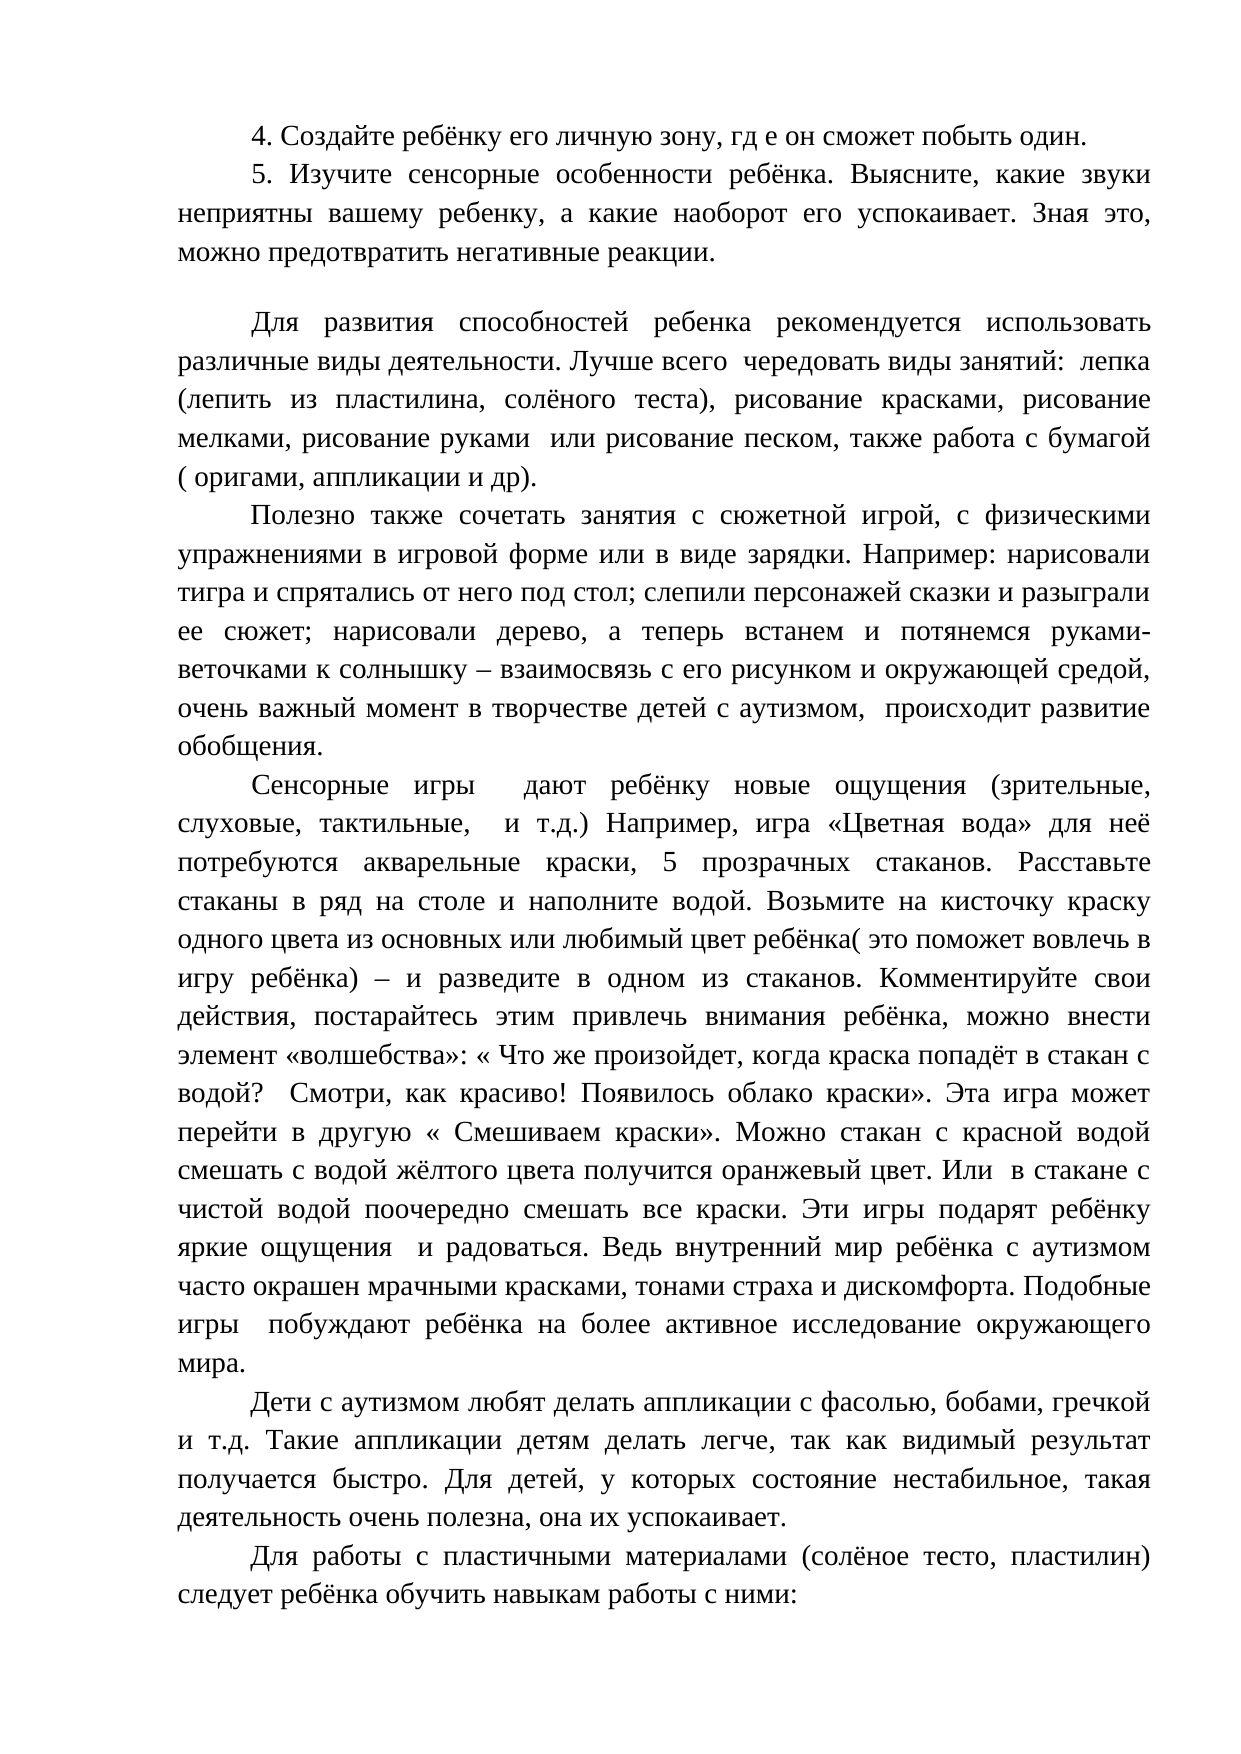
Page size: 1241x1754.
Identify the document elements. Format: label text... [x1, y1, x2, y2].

text Дети с аутизмом любят делать аппликации с фасолью, бобами, гречкой и т.д. Такие аппликации детям делать легче, так как видимый результат получается быстро. Для детей, у которых состояние нестабильное, такая деятельность очень полезна, она их успокаивает. [177, 1384, 1152, 1533]
text Для развития способностей ребенка рекомендуется использовать различные виды деятельности. Лучше всего чередовать виды занятий: лепка (лепить из пластилина, солёного теста), рисование красками, рисование мелками, рисование руками или рисование песком, также работа с бумагой ( оригами, аппликации и др). [177, 304, 1152, 492]
text Полезно также сочетать занятия с сюжетной игрой, с физическими упражнениями в игровой форме или в виде зарядки. Например: нарисовали тигра и спрятались от него под стол; слепили персонажей сказки и разыграли ее сюжет; нарисовали дерево, а теперь встанем и потянемся руками-веточками к солнышку – взаимосвязь с его рисунком и окружающей средой, очень важный момент в творчестве детей с аутизмом, происходит развитие обобщения. [177, 497, 1152, 762]
text Для работы с пластичными материалами (солёное тесто, пластилин) следует ребёнка обучить навыкам работы с ними: [177, 1538, 1152, 1610]
text 4. Создайте ребёнку его личную зону, гд е он сможет побыть один. [177, 118, 1152, 152]
text Сенсорные игры дают ребёнку новые ощущения (зрительные, слуховые, тактильные, и т.д.) Например, игра «Цветная вода» для неё потребуются акварельные краски, 5 прозрачных стаканов. Расставьте стаканы в ряд на столе и наполните водой. Возьмите на кисточку краску одного цвета из основных или любимый цвет ребёнка( это поможет вовлечь в игру ребёнка) – и разведите в одном из стаканов. Комментируйте свои действия, постарайтесь этим привлечь внимания ребёнка, можно внести элемент «волшебства»: « Что же произойдет, когда краска попадёт в стакан с водой? Смотри, как красиво! Появилось облако краски». Эта игра может перейти в другую « Смешиваем краски». Можно стакан с красной водой смешать с водой жёлтого цвета получится оранжевый цвет. Или в стакане с чистой водой поочередно смешать все краски. Эти игры подарят ребёнку яркие ощущения и радоваться. Ведь внутренний мир ребёнка с аутизмом часто окрашен мрачными красками, тонами страха и дискомфорта. Подобные игры побуждают ребёнка на более активное исследование окружающего мира. [177, 767, 1152, 1379]
text 5. Изучите сенсорные особенности ребёнка. Выясните, какие звуки неприятны вашему ребенку, а какие наоборот его успокаивает. Зная это, можно предотвратить негативные реакции. [177, 157, 1152, 267]
